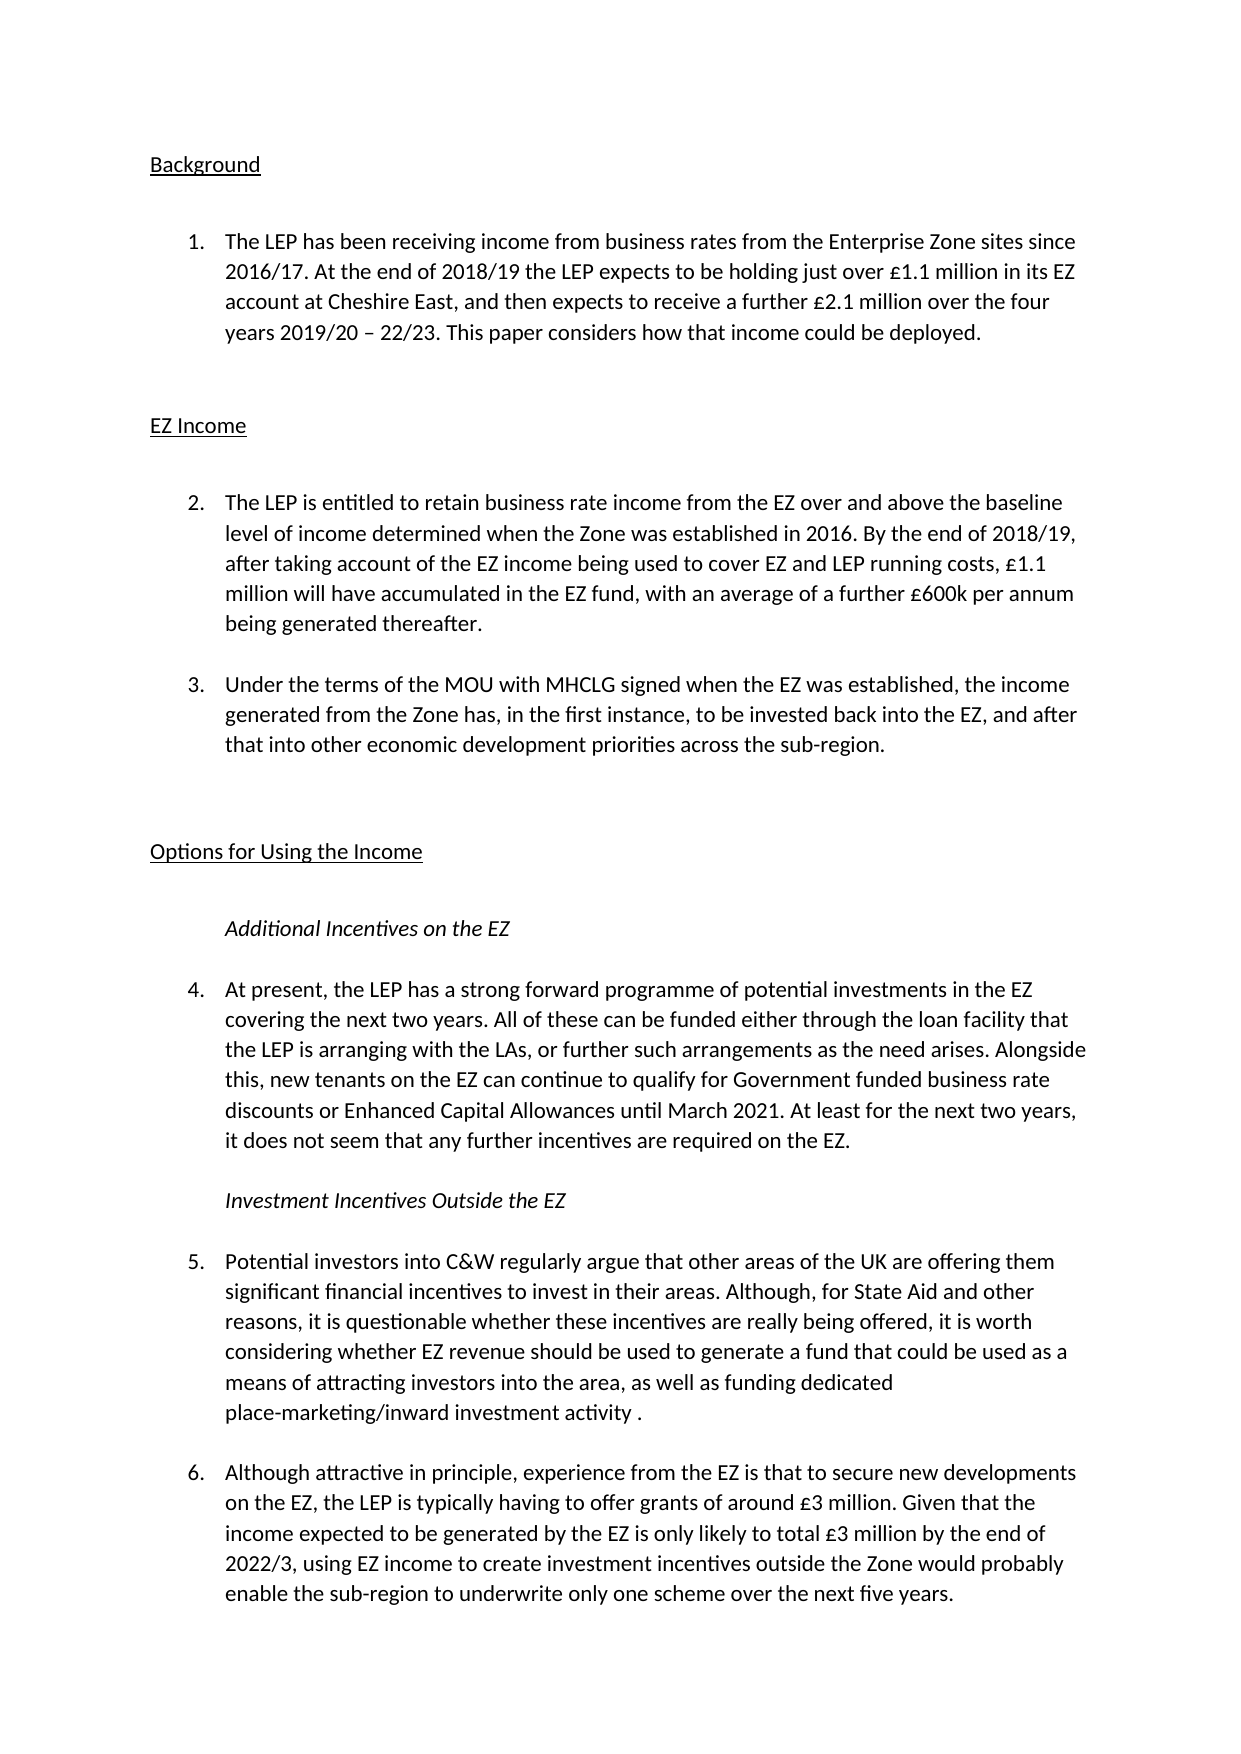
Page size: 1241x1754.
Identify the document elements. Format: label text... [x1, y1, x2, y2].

list The LEP has been receiving income from business rates from the Enterprise Zone sites since 2016/17. At the end of 2018/19 the LEP expects to be holding just over £1.1 million in its EZ account at Cheshire East, and then expects to receive a further £2.1 million over the four years 2019/20 – 22/23. This paper considers how that income could be deployed. [187, 227, 1090, 346]
list Potential investors into C&W regularly argue that other areas of the UK are offering them significant financial incentives to invest in their areas. Although, for State Aid and other reasons, it is questionable whether these incentives are really being offered, it is worth considering whether EZ revenue should be used to generate a fund that could be used as a means of attracting investors into the area, as well as funding dedicated place-marketing/inward investment activity . [187, 1247, 1090, 1426]
list Additional Incentives on the EZ [225, 914, 1090, 943]
text Background [150, 150, 1090, 178]
list Although attractive in principle, experience from the EZ is that to secure new developments on the EZ, the LEP is typically having to offer grants of around £3 million. Given that the income expected to be generated by the EZ is only likely to total £3 million by the end of 2022/3, using EZ income to create investment incentives outside the Zone would probably enable the sub-region to underwrite only one scheme over the next five years. [187, 1458, 1090, 1607]
text EZ Income [150, 411, 1090, 439]
list Under the terms of the MOU with MHCLG signed when the EZ was established, the income generated from the Zone has, in the first instance, to be invested back into the EZ, and after that into other economic development priorities across the sub-region. [187, 670, 1090, 758]
text Options for Using the Income [150, 837, 1090, 866]
list The LEP is entitled to retain business rate income from the EZ over and above the baseline level of income determined when the Zone was established in 2016. By the end of 2018/19, after taking account of the EZ income being used to cover EZ and LEP running costs, £1.1 million will have accumulated in the EZ fund, with an average of a further £600k per annum being generated thereafter. [187, 488, 1090, 637]
list At present, the LEP has a strong forward programme of potential investments in the EZ covering the next two years. All of these can be funded either through the loan facility that the LEP is arranging with the LAs, or further such arrangements as the need arises. Alongside this, new tenants on the EZ can continue to qualify for Government funded business rate discounts or Enhanced Capital Allowances until March 2021. At least for the next two years, it does not seem that any further incentives are required on the EZ. [187, 975, 1090, 1154]
list Investment Incentives Outside the EZ [225, 1186, 1090, 1214]
